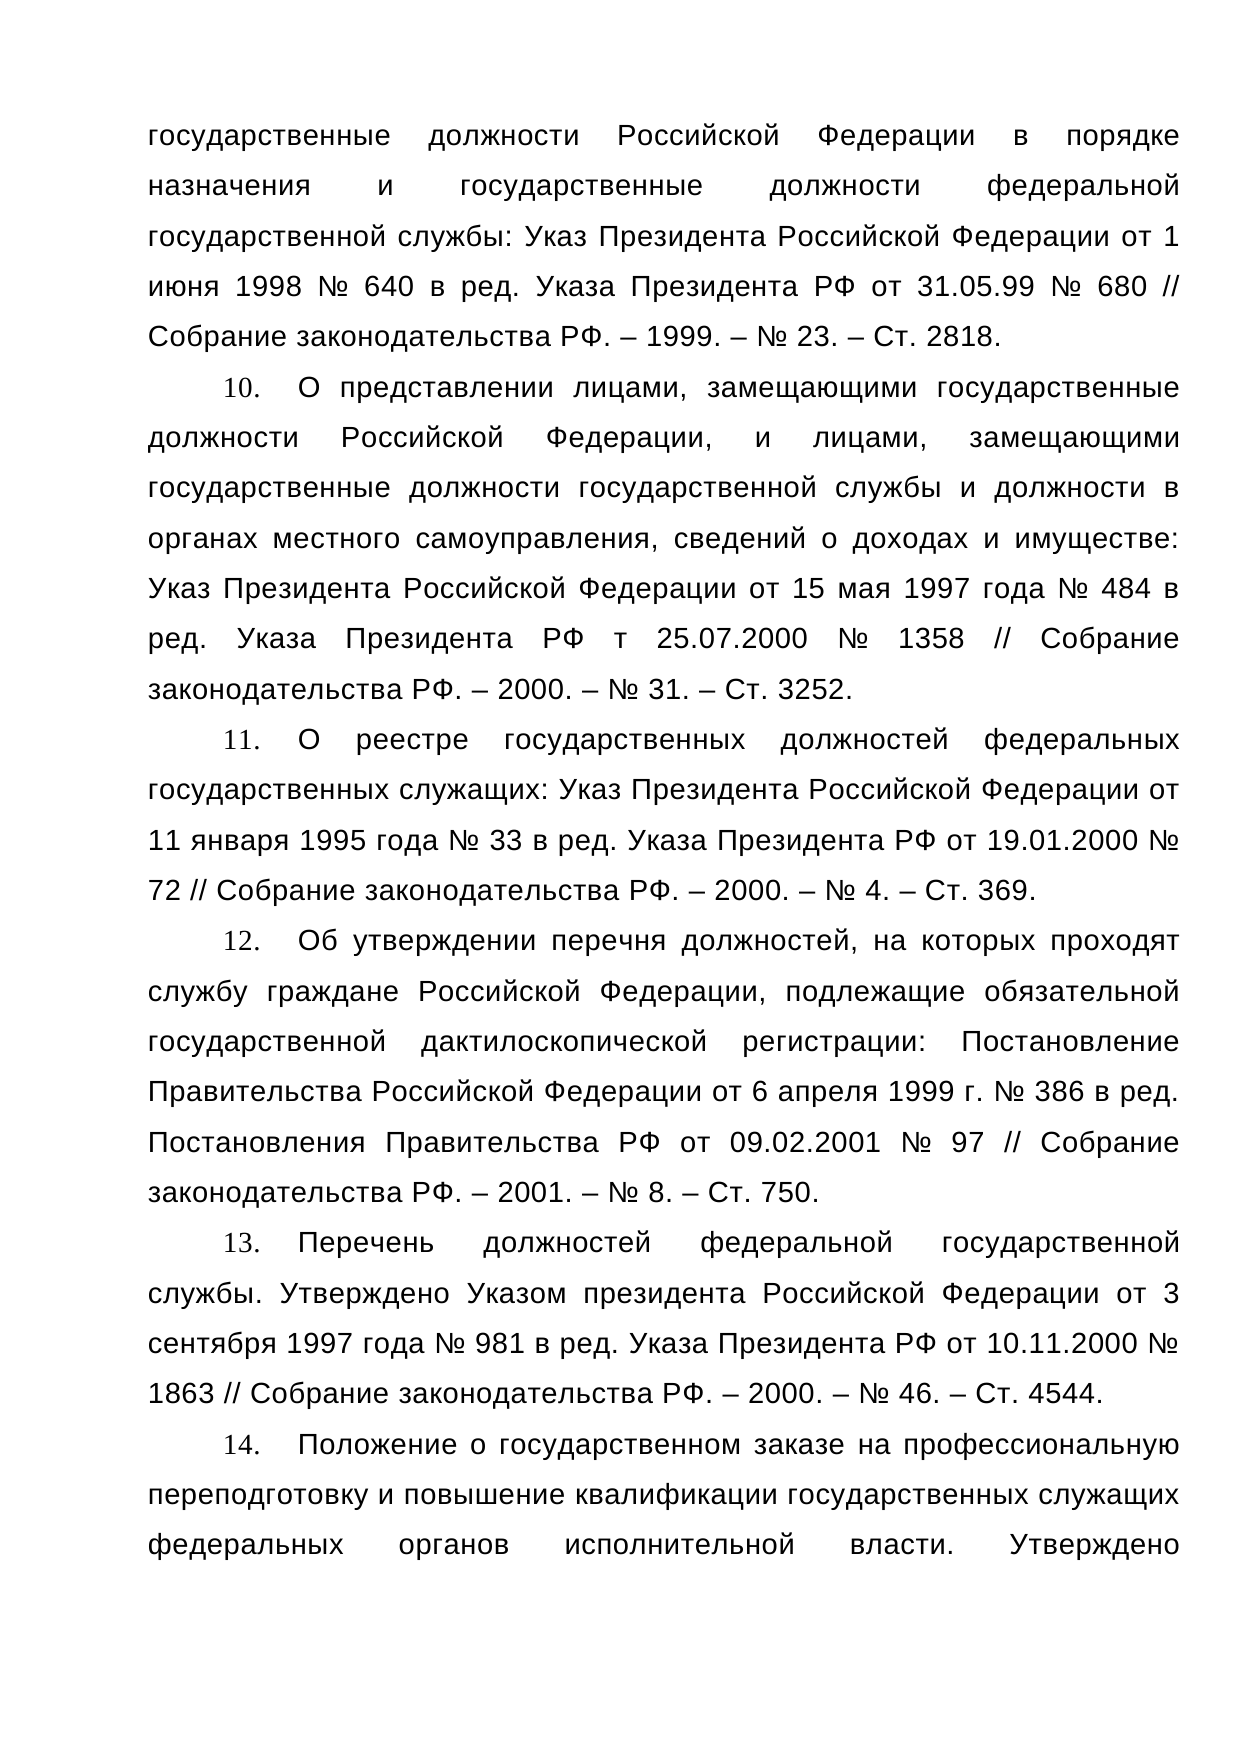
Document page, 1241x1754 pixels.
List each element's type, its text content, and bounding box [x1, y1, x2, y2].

list О реестре государственных должностей федеральных государственных служащих: Указ Президента Российской Федерации от 11 января 1995 года № 33 в ред. Указа Президента РФ от 19.01.2000 № 72 // Собрание законодательства РФ. – 2000. – № 4. – Ст. 369. [148, 722, 1181, 907]
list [148, 118, 1181, 353]
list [148, 1427, 1181, 1561]
list О представлении лицами, замещающими государственные должности Российской Федерации, и лицами, замещающими государственные должности государственной службы и должности в органах местного самоуправления, сведений о доходах и имуществе: Указ Президента Российской Федерации от 15 мая 1997 года № 484 в ред. Указа Президента РФ т 25.07.2000 № 1358 // Собрание законодательства РФ. – 2000. – № 31. – Ст. 3252. [148, 370, 1181, 705]
list Об утверждении перечня должностей, на которых проходят службу граждане Российской Федерации, подлежащие обязательной государственной дактилоскопической регистрации: Постановление Правительства Российской Федерации от 6 апреля 1999 г. № 386 в ред. Постановления Правительства РФ от 09.02.2001 № 97 // Собрание законодательства РФ. – 2001. – № 8. – Ст. 750. [148, 923, 1181, 1208]
list Перечень должностей федеральной государственной службы. Утверждено Указом президента Российской Федерации от 3 сентября 1997 года № 981 в ред. Указа Президента РФ от 10.11.2000 № 1863 // Собрание законодательства РФ. – 2000. – № 46. – Ст. 4544. [148, 1225, 1181, 1410]
